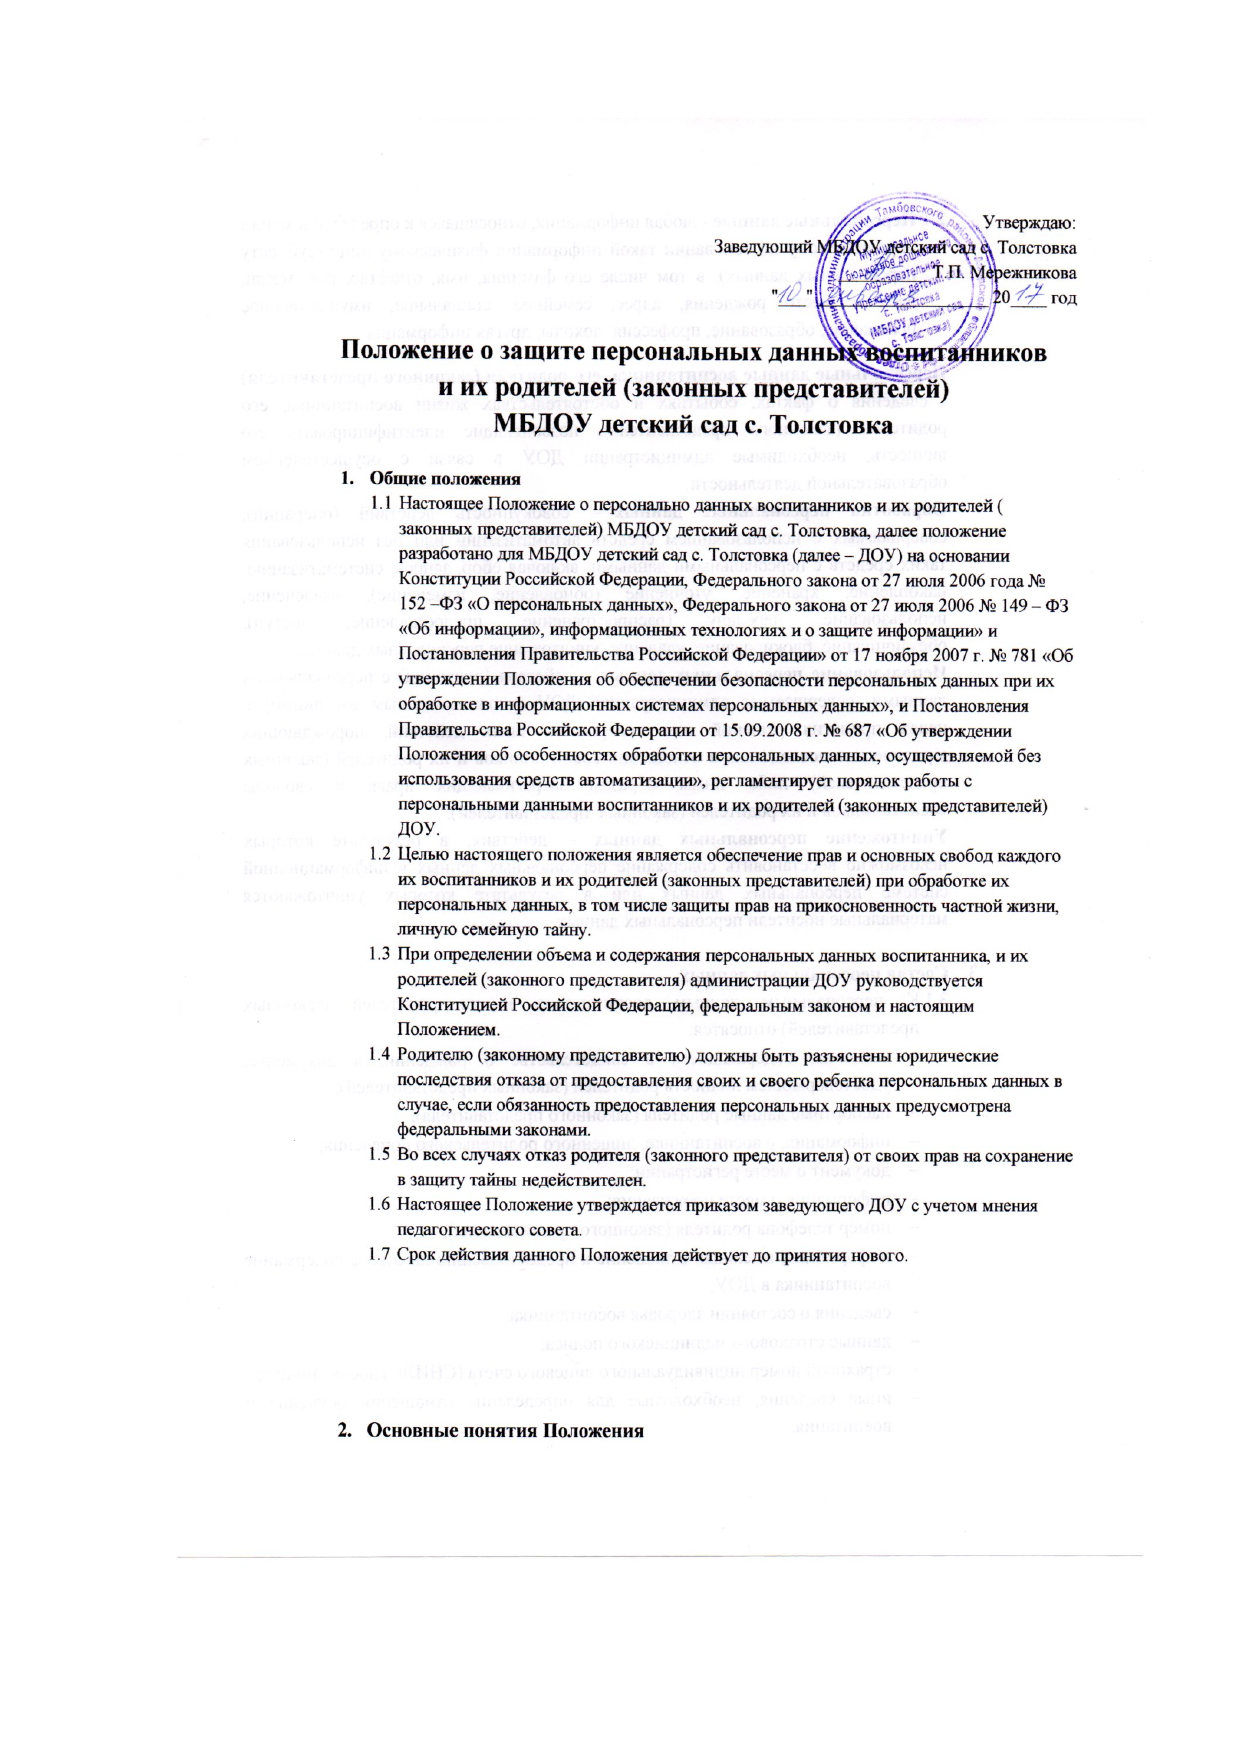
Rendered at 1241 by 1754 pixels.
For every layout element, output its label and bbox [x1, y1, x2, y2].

picture [177, 118, 1152, 1562]
